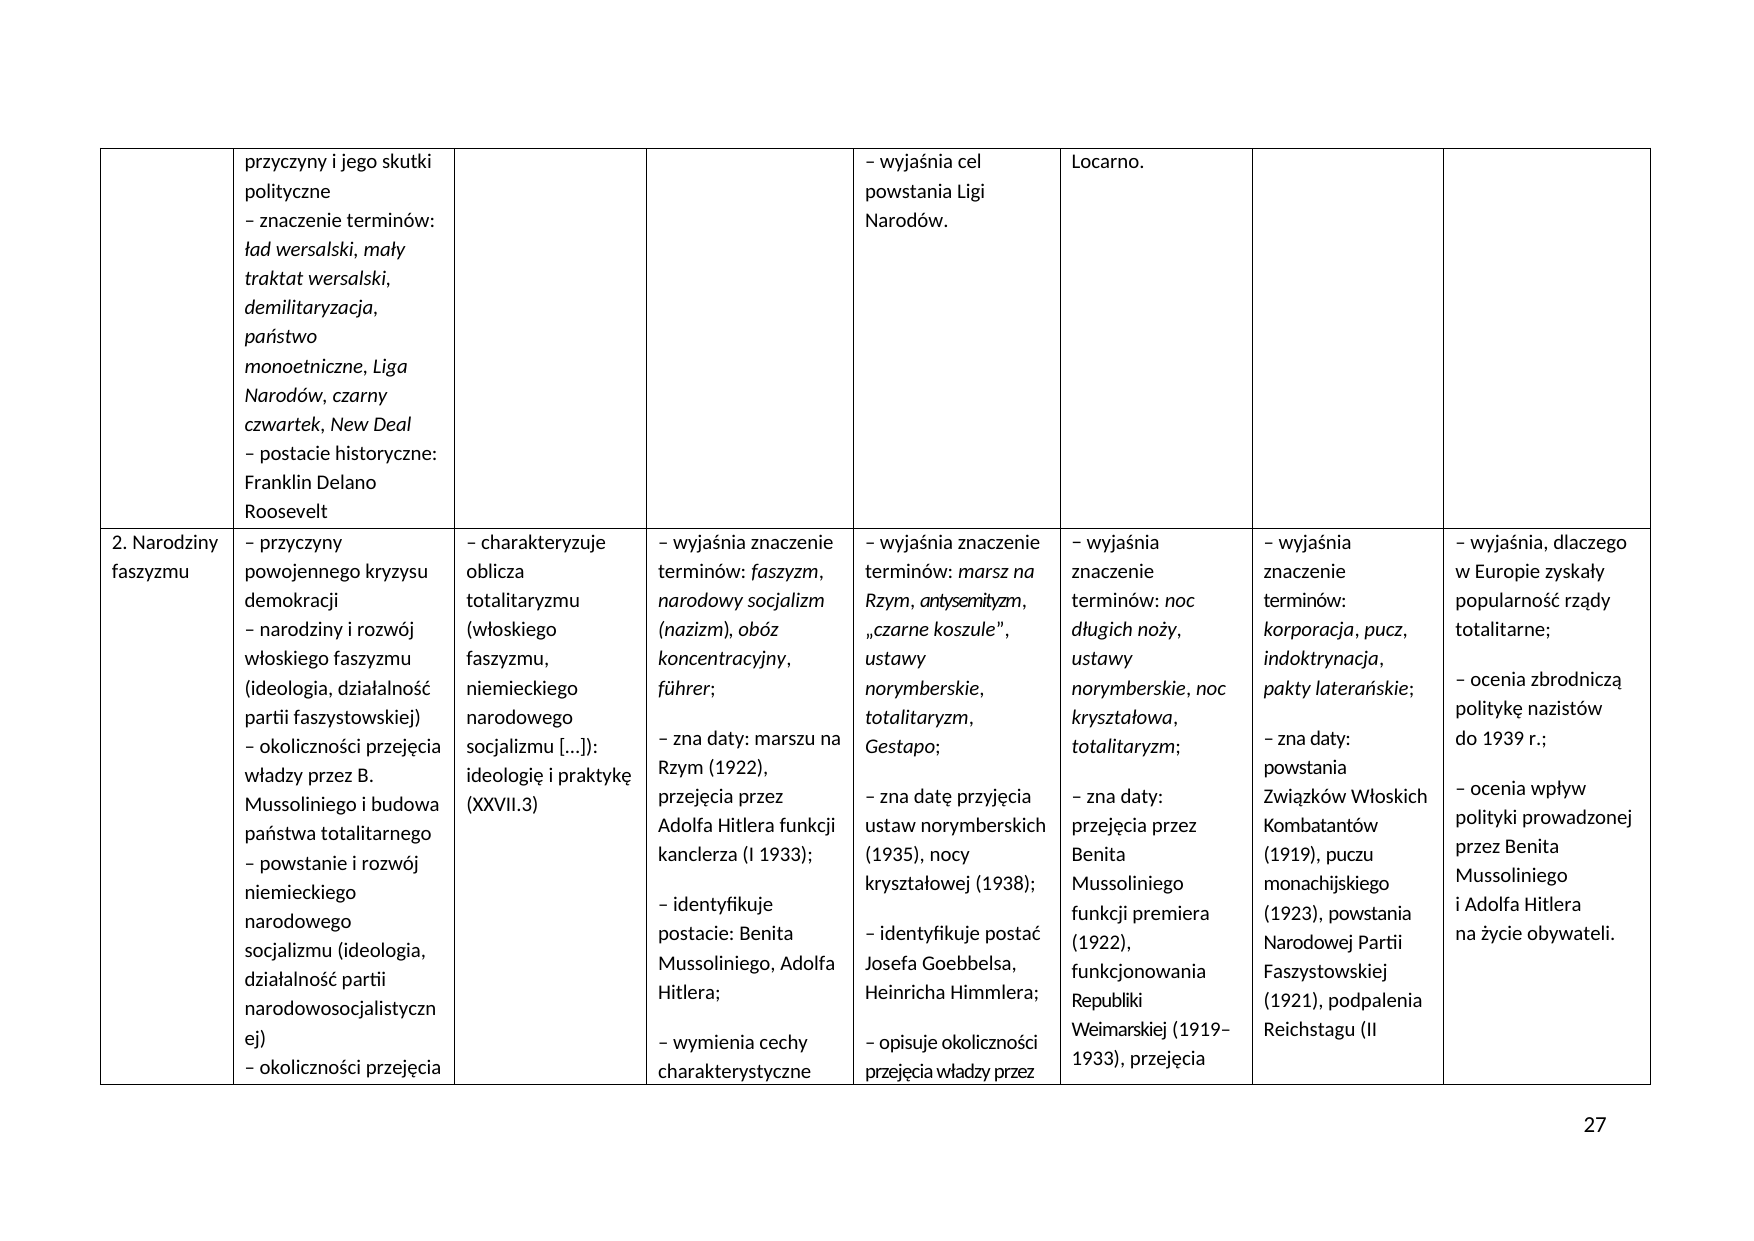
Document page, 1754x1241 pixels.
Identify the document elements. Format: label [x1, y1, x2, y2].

table_cell [854, 529, 1060, 1083]
table_cell [455, 529, 646, 1083]
table_cell [1444, 149, 1650, 528]
table_cell [1061, 149, 1252, 528]
table_cell [854, 149, 1060, 528]
table_cell [234, 529, 454, 1083]
table_cell [234, 149, 454, 528]
table_cell [101, 529, 233, 1083]
table_cell [1253, 529, 1443, 1083]
table_cell [1061, 529, 1252, 1083]
table_cell [647, 529, 853, 1083]
table_cell [101, 149, 233, 528]
table_cell [647, 149, 853, 528]
table_cell [1253, 149, 1443, 528]
table_cell [455, 149, 646, 528]
table_cell [1444, 529, 1650, 1083]
